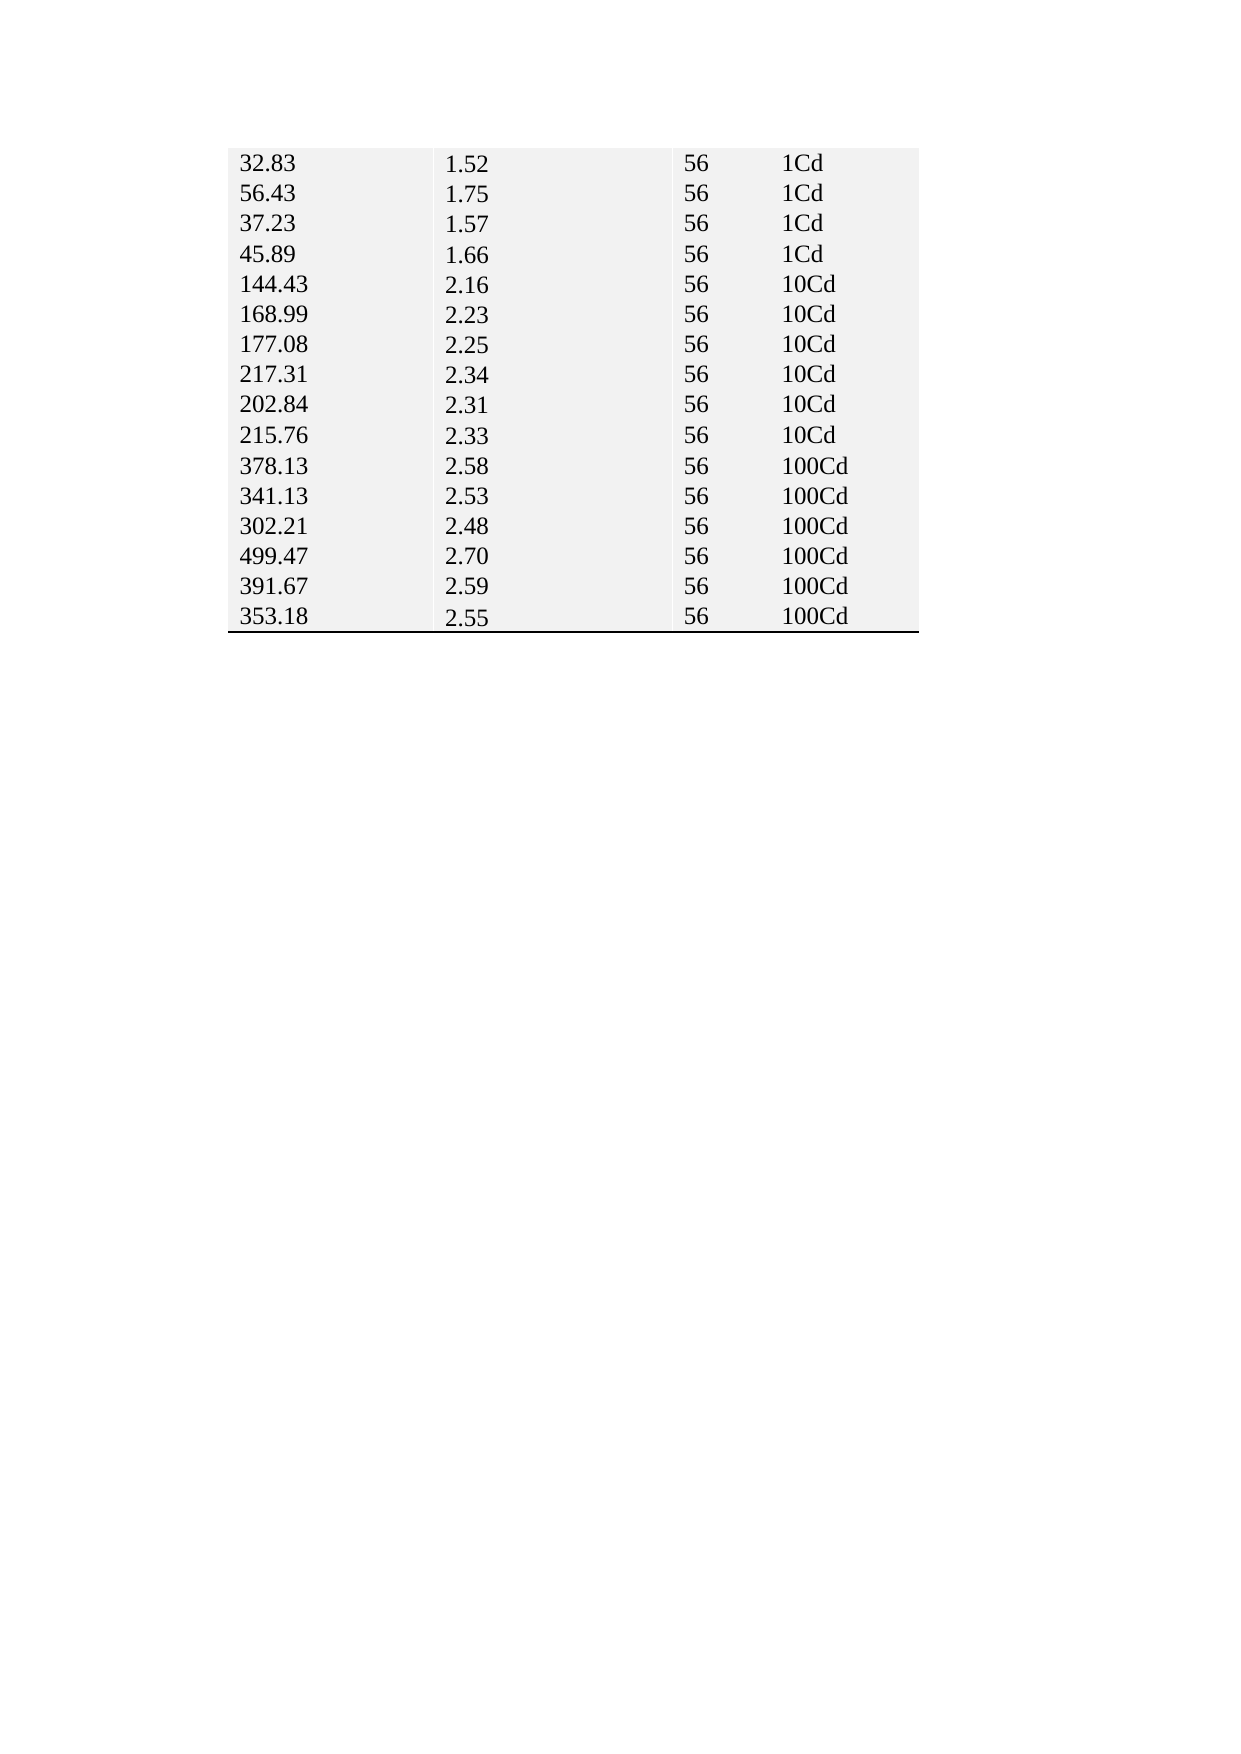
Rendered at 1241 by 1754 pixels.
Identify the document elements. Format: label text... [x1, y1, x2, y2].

table_cell 100Cd [770, 600, 919, 631]
table_cell 45.89 [228, 238, 433, 269]
table_cell 144.43 [228, 269, 433, 299]
table_cell 100Cd [770, 480, 919, 510]
table_cell 168.99 [228, 299, 433, 329]
table_cell 56 [673, 510, 770, 540]
table_cell 2.58 [434, 450, 672, 480]
table_cell 56 [673, 540, 770, 570]
table_cell 56 [673, 299, 770, 329]
table_cell 2.25 [434, 329, 672, 359]
table_cell 56 [673, 570, 770, 600]
table_cell 217.31 [228, 359, 433, 389]
table_cell 391.67 [228, 570, 433, 600]
table_cell 1Cd [770, 238, 919, 269]
table_cell 10Cd [770, 419, 919, 450]
table_cell 353.18 [228, 600, 433, 631]
table_cell 56 [673, 329, 770, 359]
table_cell 1.52 [434, 148, 672, 178]
table_cell 2.33 [434, 419, 672, 450]
table_cell 2.59 [434, 570, 672, 600]
table_cell 1Cd [770, 178, 919, 208]
table_cell 56 [673, 419, 770, 450]
table_cell 56.43 [228, 178, 433, 208]
table_cell 56 [673, 148, 770, 178]
table_cell 2.70 [434, 540, 672, 570]
table_cell 56 [673, 208, 770, 238]
table_cell 2.55 [434, 600, 672, 631]
table_cell 302.21 [228, 510, 433, 540]
table_cell 2.23 [434, 299, 672, 329]
table_cell 341.13 [228, 480, 433, 510]
table_cell 2.16 [434, 269, 672, 299]
table_cell 378.13 [228, 450, 433, 480]
table_cell 32.83 [228, 148, 433, 178]
table_cell 56 [673, 600, 770, 631]
table_cell 56 [673, 480, 770, 510]
table_cell 10Cd [770, 299, 919, 329]
table_cell 2.48 [434, 510, 672, 540]
table_cell 100Cd [770, 540, 919, 570]
table_cell 10Cd [770, 359, 919, 389]
table_cell 56 [673, 389, 770, 419]
table_cell 10Cd [770, 329, 919, 359]
table_cell 202.84 [228, 389, 433, 419]
table_cell 56 [673, 178, 770, 208]
table_cell 1.57 [434, 208, 672, 238]
table_cell 215.76 [228, 419, 433, 450]
table_cell 56 [673, 238, 770, 269]
table_cell 1Cd [770, 208, 919, 238]
table_cell 10Cd [770, 269, 919, 299]
table_cell 10Cd [770, 389, 919, 419]
table_cell 56 [673, 450, 770, 480]
table_cell 100Cd [770, 450, 919, 480]
table_cell 2.34 [434, 359, 672, 389]
table_cell 100Cd [770, 570, 919, 600]
table_cell 499.47 [228, 540, 433, 570]
table_cell 2.31 [434, 389, 672, 419]
table_cell 177.08 [228, 329, 433, 359]
table_cell 56 [673, 359, 770, 389]
table_cell 1.66 [434, 238, 672, 269]
table_cell 37.23 [228, 208, 433, 238]
table_cell 1.75 [434, 178, 672, 208]
table_cell 56 [673, 269, 770, 299]
table_cell 100Cd [770, 510, 919, 540]
table_cell 1Cd [770, 148, 919, 178]
table_cell 2.53 [434, 480, 672, 510]
